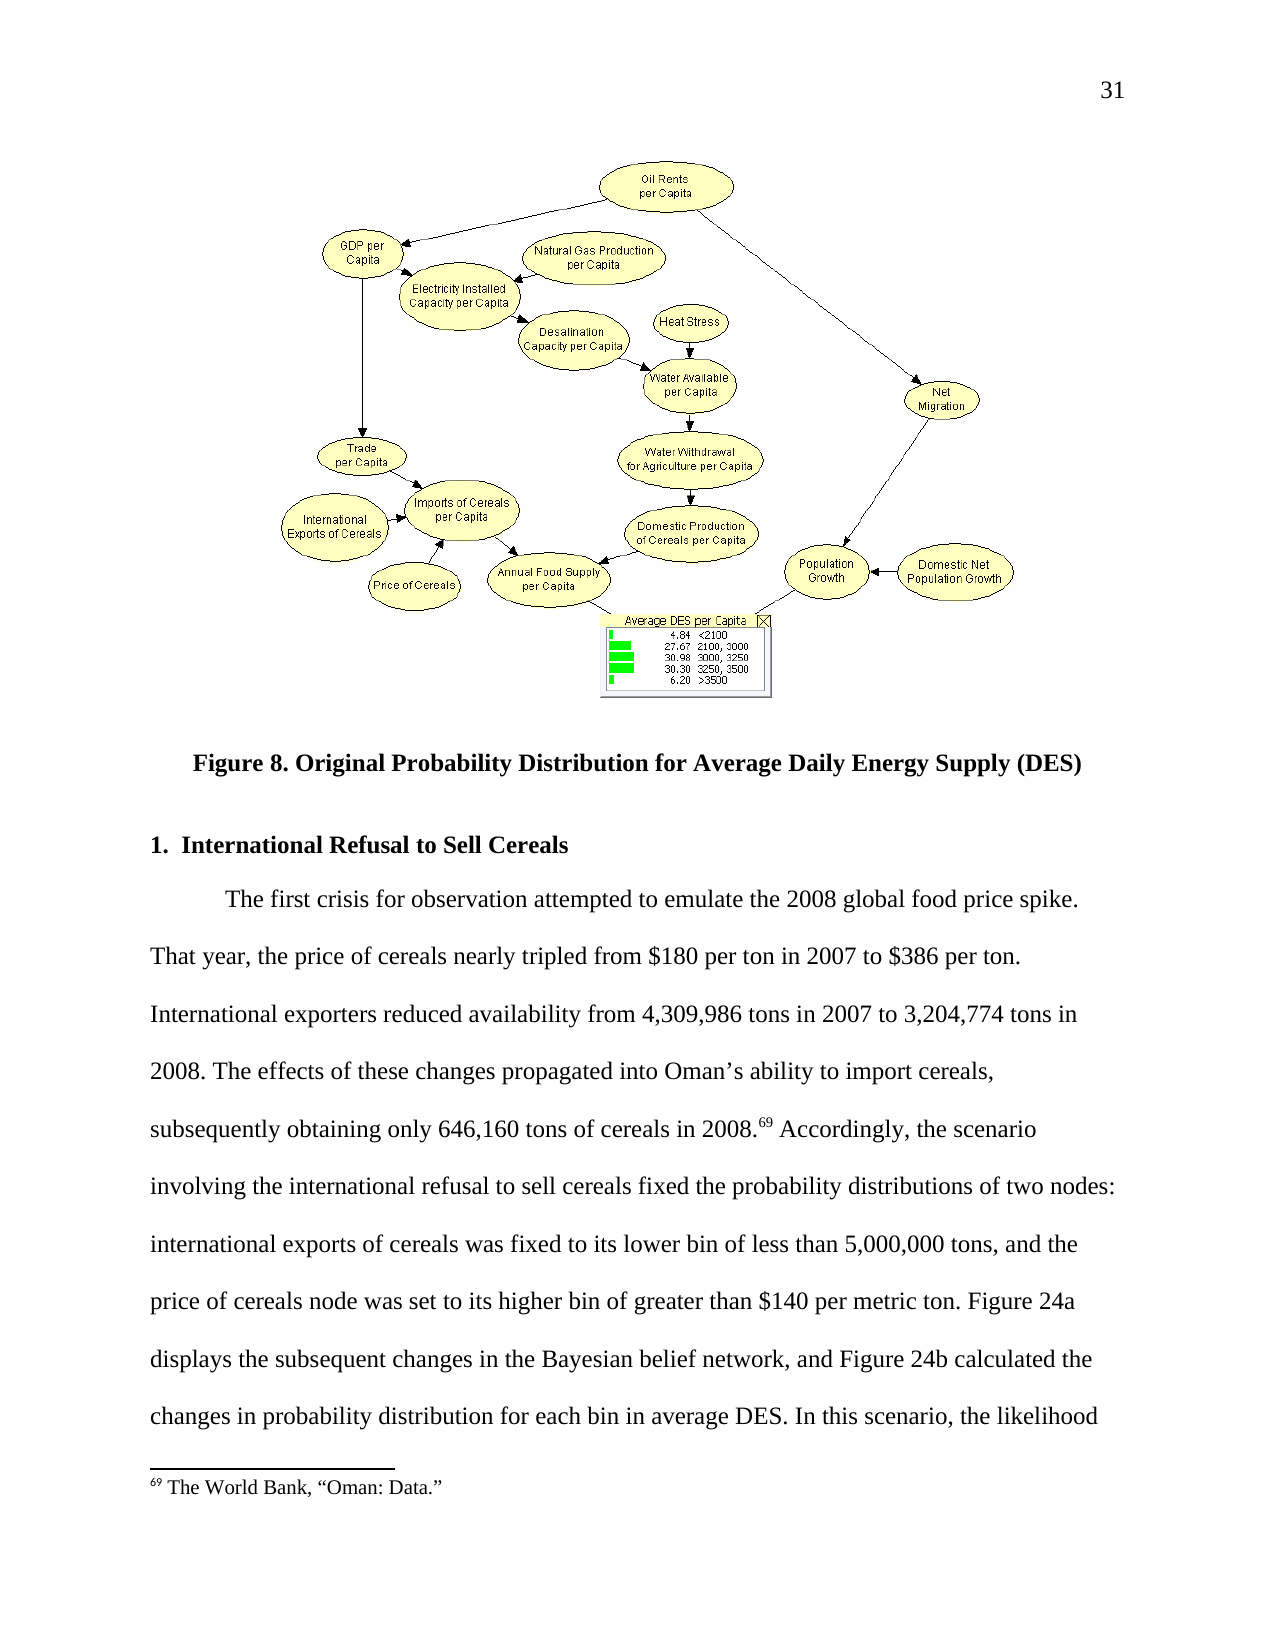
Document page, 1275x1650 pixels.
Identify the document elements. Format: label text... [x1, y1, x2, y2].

text 1. International Refusal to Sell Cereals [150, 830, 1125, 859]
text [150, 884, 1125, 1430]
picture [242, 150, 1033, 721]
